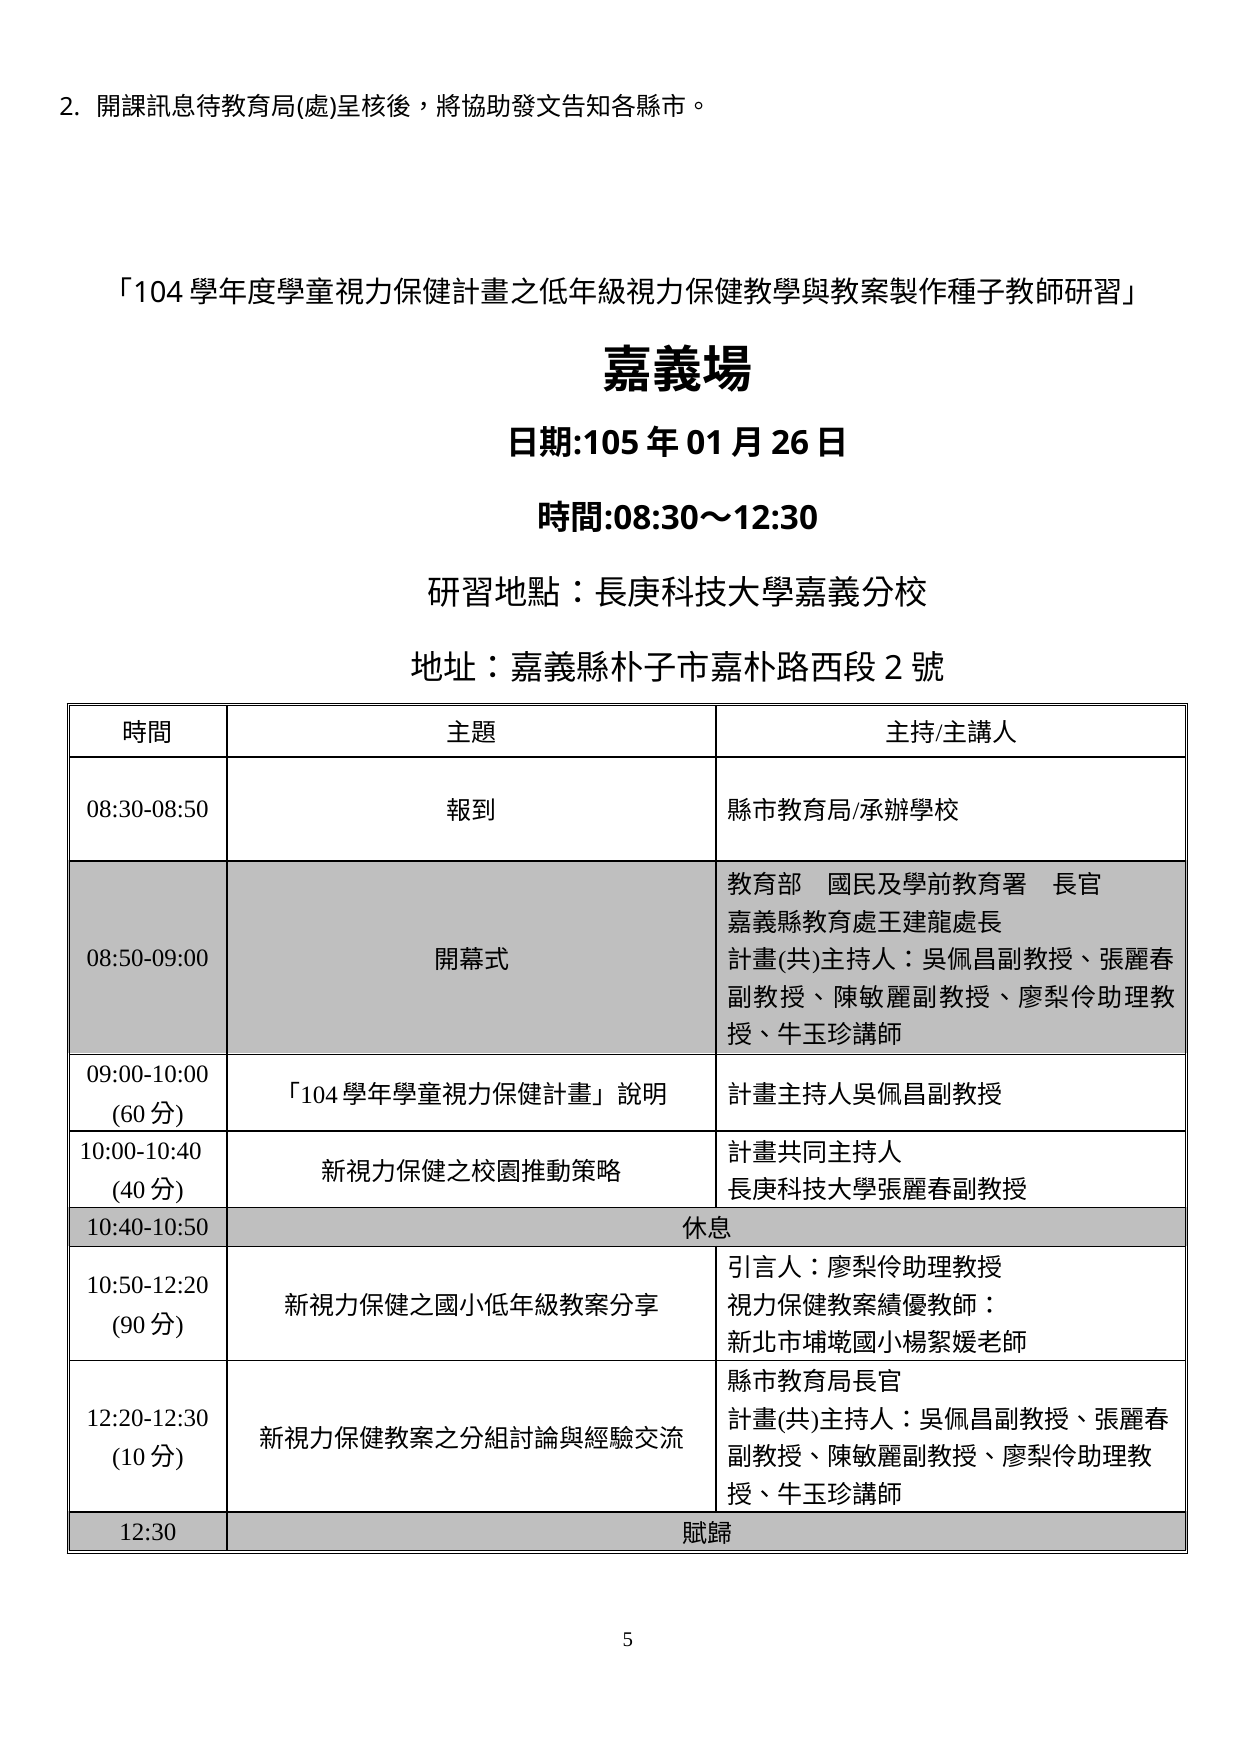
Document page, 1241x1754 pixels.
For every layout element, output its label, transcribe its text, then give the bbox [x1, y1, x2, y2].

list 嘉義場 [159, 328, 1196, 403]
table_cell 縣市教育局長官 計畫(共)主持人：吳佩昌副教授、張麗春副教授、陳敏麗副教授、廖梨伶助理教授、牛玉珍講師 [717, 1361, 1185, 1511]
list 開課訊息待教育局(處)呈核後，將協助發文告知各縣市。 [59, 86, 1196, 123]
table_cell 計畫主持人吳佩昌副教授 [717, 1055, 1185, 1130]
text 「104學年度學童視力保健計畫之低年級視力保健教學與教案製作種子教師研習」 [59, 253, 1196, 328]
table_cell 新視力保健之國小低年級教案分享 [228, 1247, 715, 1360]
table_cell 賦歸 [228, 1513, 1185, 1550]
table_cell 新視力保健教案之分組討論與經驗交流 [228, 1361, 715, 1511]
table_cell 08:50-09:00 [70, 862, 226, 1053]
table_header 時間 [70, 706, 226, 756]
table_cell 教育部 國民及學前教育署 長官 嘉義縣教育處王建龍處長 計畫(共)主持人：吳佩昌副教授、張麗春副教授、陳敏麗副教授、廖梨伶助理教授、牛玉珍講師 [717, 862, 1185, 1053]
table_cell 10:00-10:40 (40分) [70, 1132, 226, 1207]
table_cell 開幕式 [228, 862, 715, 1053]
table_cell 休息 [228, 1208, 1185, 1246]
table_header 主持/主講人 [717, 706, 1185, 756]
table_cell 08:30-08:50 [70, 758, 226, 860]
table_cell 10:50-12:20 (90分) [70, 1247, 226, 1360]
table_cell 09:00-10:00 (60分) [70, 1055, 226, 1130]
table_cell 12:20-12:30 (10分) [70, 1361, 226, 1511]
list 研習地點：長庚科技大學嘉義分校 [159, 553, 1196, 628]
list 時間:08:30～12:30 [159, 478, 1196, 553]
table_cell 報到 [228, 758, 715, 860]
table_cell 12:30 [70, 1513, 226, 1550]
table_cell 縣市教育局/承辦學校 [717, 758, 1185, 860]
table_cell 「104學年學童視力保健計畫」說明 [228, 1055, 715, 1130]
list 日期:105年01月26日 [159, 403, 1196, 478]
table_cell 引言人：廖梨伶助理教授 視力保健教案績優教師： 新北市埔墘國小楊絮媛老師 [717, 1247, 1185, 1360]
table_cell 計畫共同主持人 長庚科技大學張麗春副教授 [717, 1132, 1185, 1207]
list 地址：嘉義縣朴子市嘉朴路西段 2 號 [159, 628, 1196, 703]
table_header 主題 [228, 706, 715, 756]
table_cell 10:40-10:50 [70, 1208, 226, 1246]
table_cell 新視力保健之校園推動策略 [228, 1132, 715, 1207]
